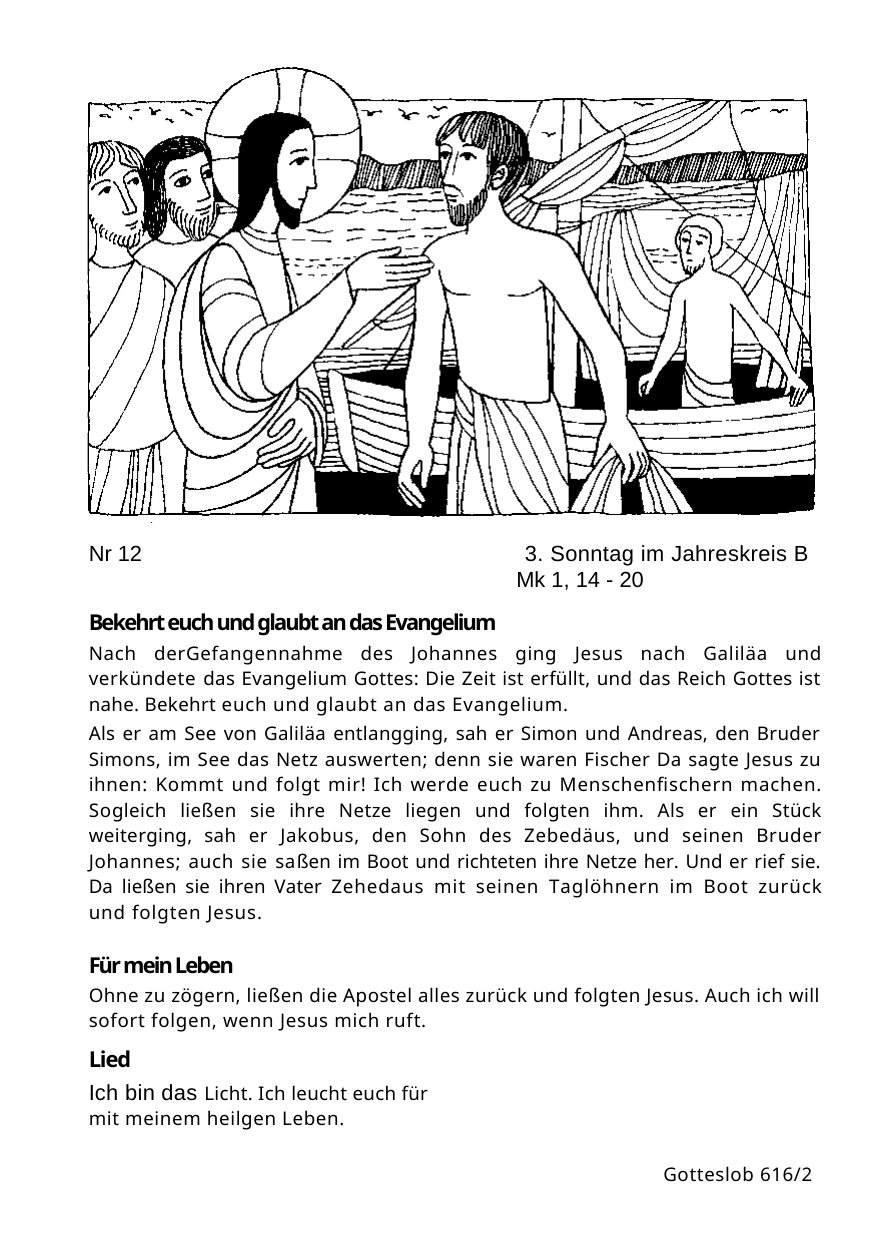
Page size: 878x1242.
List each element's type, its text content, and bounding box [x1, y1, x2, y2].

text Nach derGefangennahme des Johannes ging Jesus nach Galiläa und verkündete das Evangelium Gottes: Die Zeit ist erfüllt, und das Reich Gottes ist nahe. Bekehrt euch und glaubt an das Evangelium. [88, 640, 822, 717]
text Ohne zu zögern, ließen die Apostel alles zurück und folgten Jesus. Auch ich will sofort folgen, wenn Jesus mich ruft. [88, 982, 822, 1033]
text Nr 12 3. Sonntag im Jahreskreis B [88, 541, 837, 566]
text Lied [88, 1048, 837, 1072]
text Bekehrt euch und glaubt an das Evangelium [88, 607, 837, 636]
text Ich bin das Licht. Ich leucht euch für mit meinem heilgen Leben. [88, 1079, 440, 1131]
picture [87, 67, 816, 523]
text Mk 1, 14 - 20 [516, 566, 837, 592]
text Für mein Leben [88, 955, 837, 978]
text Als er am See von Galiläa entlangging, sah er Simon und Andreas, den Bruder Simons, im See das Netz auswerten; denn sie waren Fischer Da sagte Jesus zu ihnen: Kommt und folgt mir! Ich werde euch zu Menschenfischern machen. Sogleich ließen sie ihre Netze liegen und folgten ihm. Als er ein Stück weiterging, sah er Jakobus, den Sohn des Zebedäus, und seinen Bruder Johannes; auch sie saßen im Boot und richteten ihre Netze her. Und er rief sie. Da ließen sie ihren Vater Zehedaus mit seinen Taglöhnern im Boot zurück und folgten Jesus. [88, 721, 822, 925]
